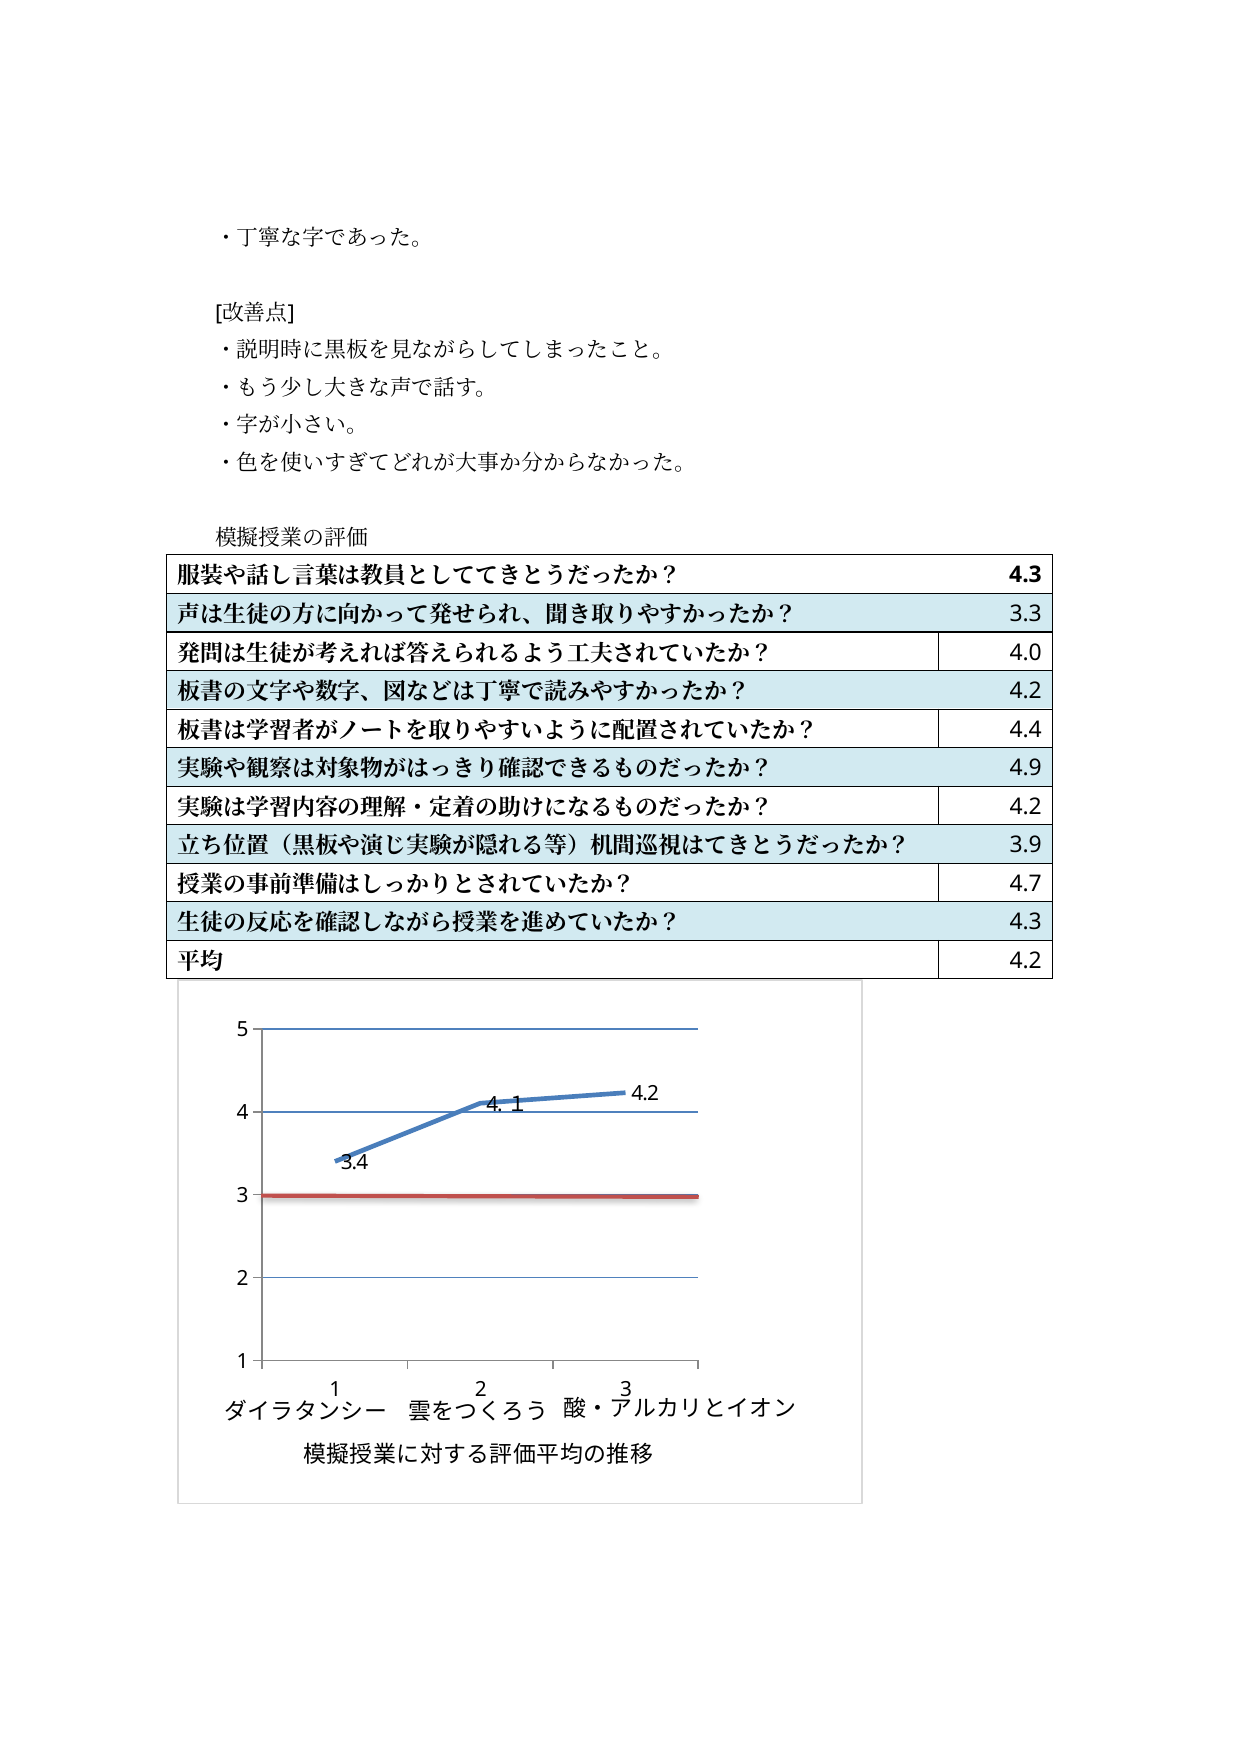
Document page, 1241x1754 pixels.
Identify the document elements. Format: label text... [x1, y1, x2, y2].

table_cell 4.7 [939, 864, 1052, 901]
table_cell 4.2 [939, 941, 1052, 978]
list [改善点] [215, 292, 1063, 329]
list ・字が小さい。 [215, 404, 1063, 442]
list ・もう少し大きな声で話す。 [215, 367, 1063, 404]
table_cell 4.9 [939, 748, 1052, 786]
table_cell 生徒の反応を確認しながら授業を進めていたか？ [167, 902, 939, 940]
table_cell 4.0 [939, 633, 1052, 670]
table_cell 3.3 [939, 594, 1052, 631]
table_cell 4.3 [939, 902, 1052, 940]
list ・丁寧な字であった。 [215, 217, 1063, 254]
list ・説明時に黒板を見ながらしてしまったこと。 [215, 329, 1063, 367]
table_cell 4.2 [939, 787, 1052, 824]
table_cell 実験は学習内容の理解・定着の助けになるものだったか？ [167, 787, 938, 824]
list ・色を使いすぎてどれが大事か分からなかった。 [215, 442, 1063, 479]
table_header 4.3 [939, 555, 1052, 593]
table_cell 板書の文字や数字、図などは丁寧で読みやすかったか？ [167, 671, 939, 708]
table_cell 4.4 [939, 710, 1052, 747]
table_cell 4.2 [939, 671, 1052, 708]
table_cell 実験や観察は対象物がはっきり確認できるものだったか？ [167, 748, 939, 786]
table_cell 声は生徒の方に向かって発せられ、聞き取りやすかったか？ [167, 594, 939, 631]
table_cell 立ち位置（黒板や演じ実験が隠れる等）机間巡視はてきとうだったか？ [167, 825, 939, 863]
table_cell 板書は学習者がノートを取りやすいように配置されていたか？ [167, 710, 938, 747]
table_cell 発問は生徒が考えれば答えられるよう工夫されていたか？ [167, 633, 938, 670]
table_cell 平均 [167, 941, 938, 978]
table_cell 3.9 [939, 825, 1052, 863]
table_cell 授業の事前準備はしっかりとされていたか？ [167, 864, 938, 901]
list 模擬授業の評価 [215, 517, 1063, 554]
table_header 服装や話し言葉は教員としててきとうだったか？ [167, 555, 939, 593]
